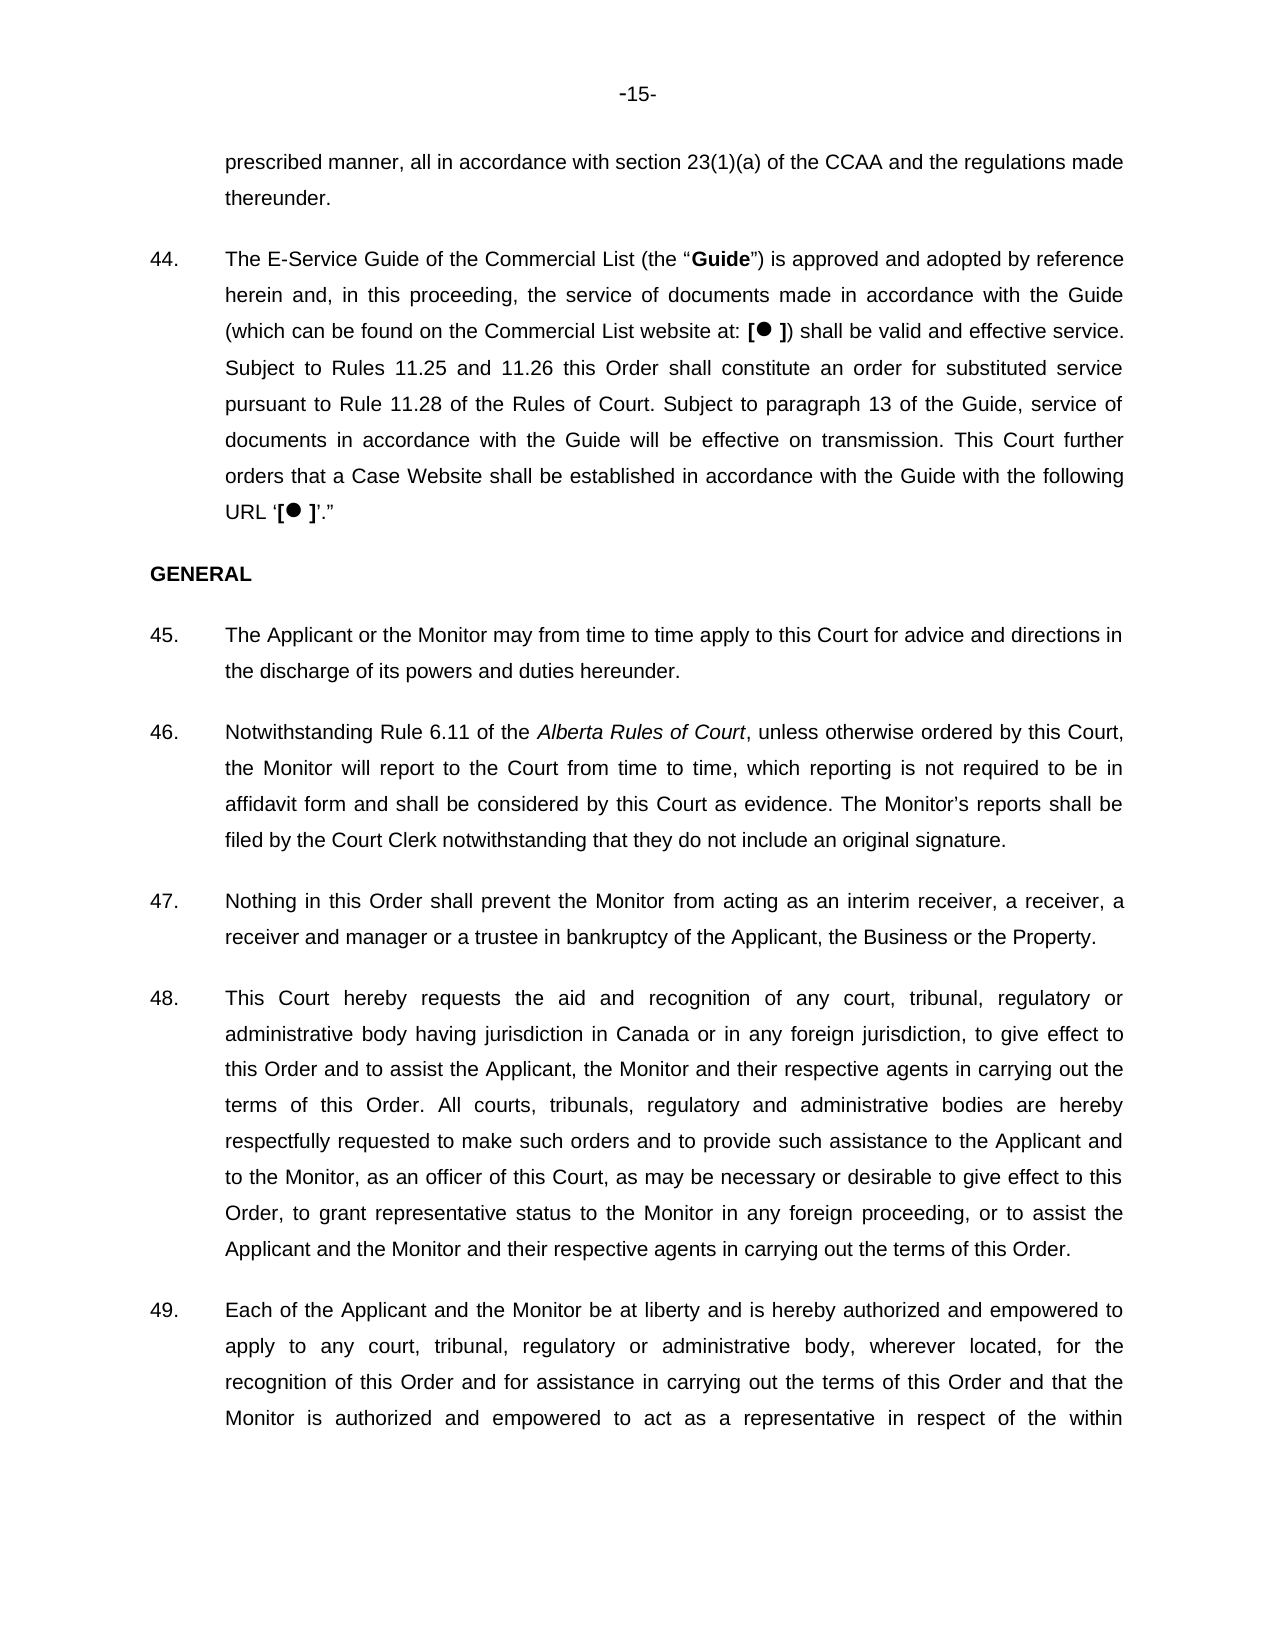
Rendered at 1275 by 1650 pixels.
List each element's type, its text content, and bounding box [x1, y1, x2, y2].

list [150, 1298, 1125, 1430]
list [150, 150, 1125, 210]
list Notwithstanding Rule 6.11 of the Alberta Rules of Court, unless otherwise ordered by this Court, the Monitor will report to the Court from time to time, which reporting is not required to be in affidavit form and shall be considered by this Court as evidence. The Monitor’s reports shall be filed by the Court Clerk notwithstanding that they do not include an original signature. [150, 720, 1125, 852]
list This Court hereby requests the aid and recognition of any court, tribunal, regulatory or administrative body having jurisdiction in Canada or in any foreign jurisdiction, to give effect to this Order and to assist the Applicant, the Monitor and their respective agents in carrying out the terms of this Order. All courts, tribunals, regulatory and administrative bodies are hereby respectfully requested to make such orders and to provide such assistance to the Applicant and to the Monitor, as an officer of this Court, as may be necessary or desirable to give effect to this Order, to grant representative status to the Monitor in any foreign proceeding, or to assist the Applicant and the Monitor and their respective agents in carrying out the terms of this Order. [150, 985, 1125, 1261]
list The E-Service Guide of the Commercial List (the “Guide”) is approved and adopted by reference herein and, in this proceeding, the service of documents made in accordance with the Guide (which can be found on the Commercial List website at: []) shall be valid and effective service. Subject to Rules 11.25 and 11.26 this Order shall constitute an order for substituted service pursuant to Rule 11.28 of the Rules of Court. Subject to paragraph 13 of the Guide, service of documents in accordance with the Guide will be effective on transmission. This Court further orders that a Case Website shall be established in accordance with the Guide with the following URL ‘[]’.” [150, 247, 1125, 524]
list Nothing in this Order shall prevent the Monitor from acting as an interim receiver, a receiver, a receiver and manager or a trustee in bankruptcy of the Applicant, the Business or the Property. [150, 888, 1125, 948]
text GENERAL [150, 562, 1125, 586]
list The Applicant or the Monitor may from time to time apply to this Court for advice and directions in the discharge of its powers and duties hereunder. [150, 623, 1125, 683]
